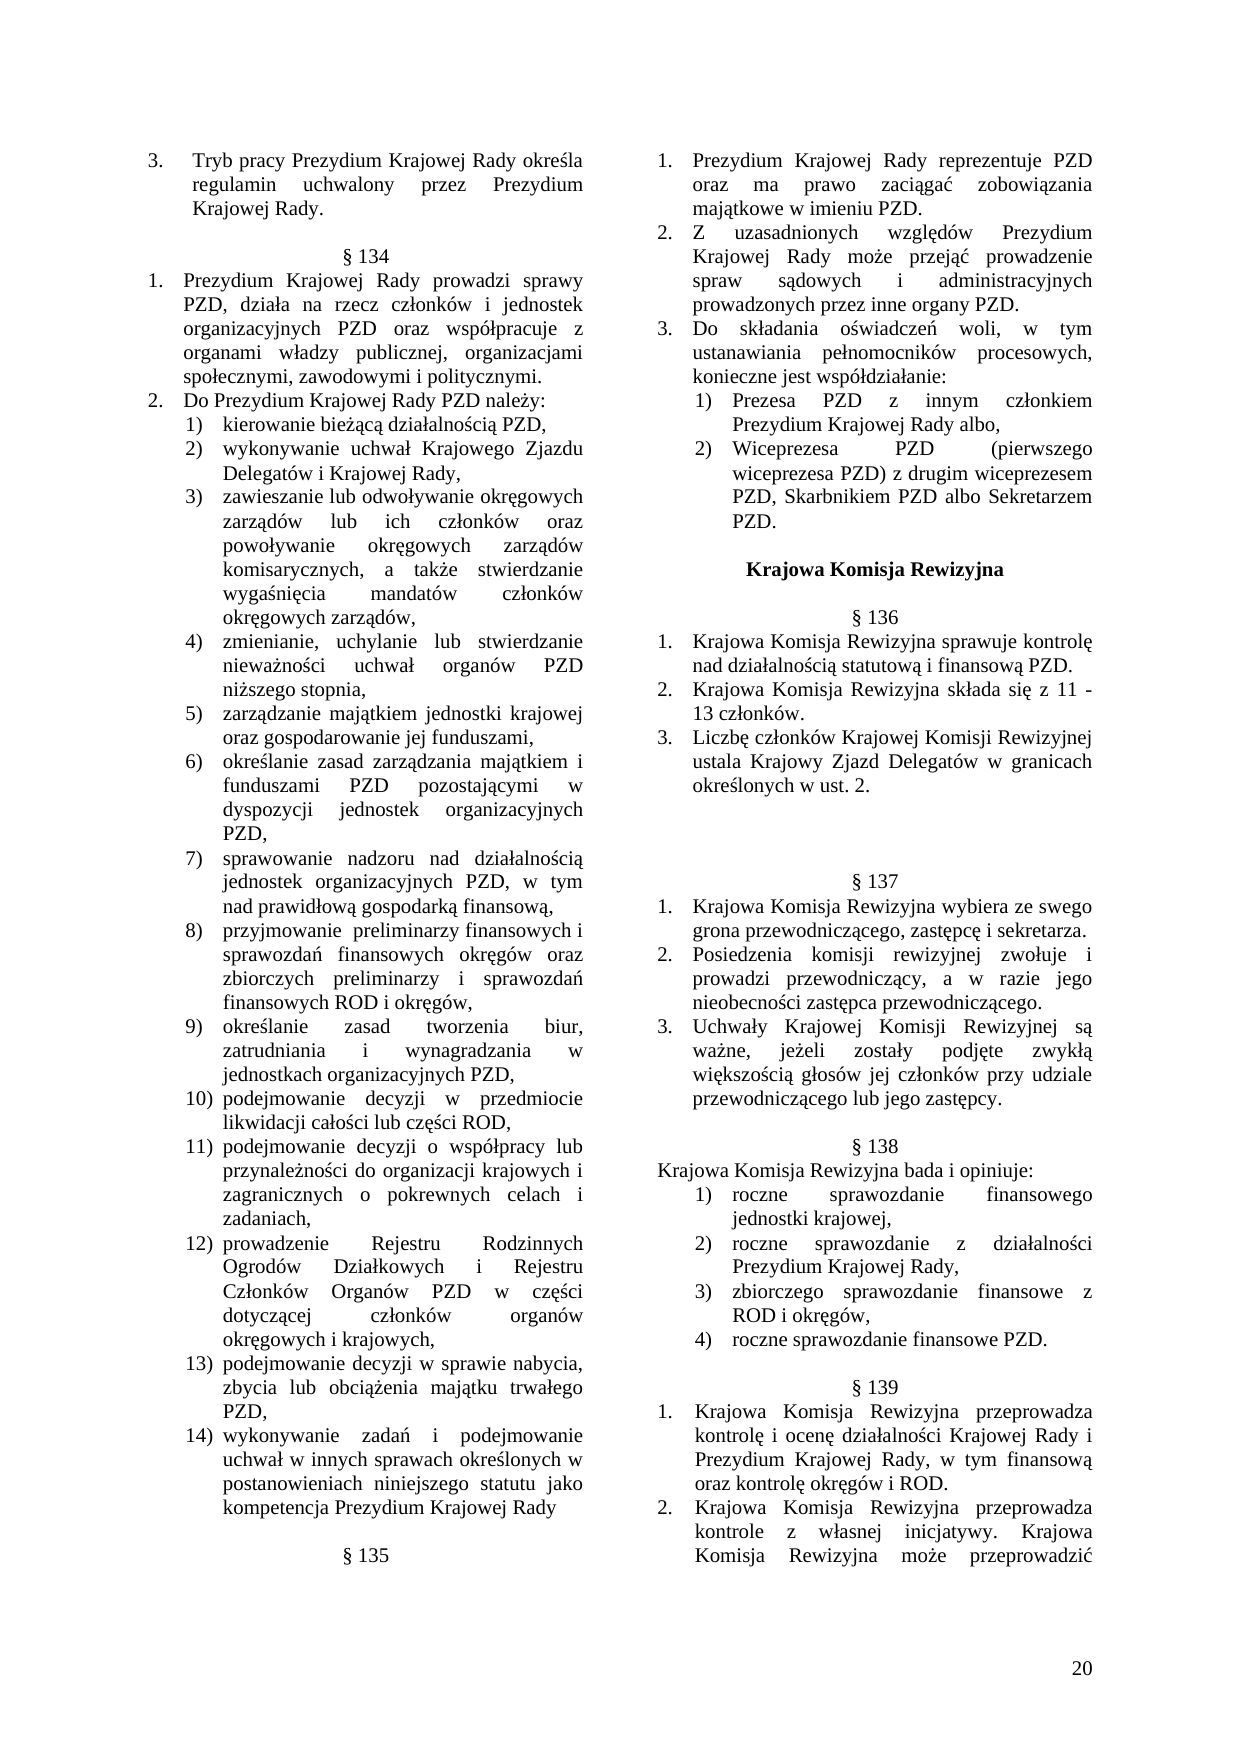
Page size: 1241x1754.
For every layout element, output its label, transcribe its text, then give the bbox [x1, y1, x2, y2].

list zbiorczego sprawozdanie finansowe z ROD i okręgów, [694, 1278, 1093, 1327]
list podejmowanie decyzji o współpracy lub przynależności do organizacji krajowych i zagranicznych o pokrewnych celach i zadaniach, [185, 1134, 583, 1230]
list podejmowanie decyzji w przedmiocie likwidacji całości lub części ROD, [185, 1086, 583, 1134]
list Liczbę członków Krajowej Komisji Rewizyjnej ustala Krajowy Zjazd Delegatów w granicach określonych w ust. 2. [657, 725, 1093, 797]
list określanie zasad zarządzania majątkiem i funduszami PZD pozostającymi w dyspozycji jednostek organizacyjnych PZD, [185, 749, 583, 845]
list podejmowanie decyzji w sprawie nabycia, zbycia lub obciążenia majątku trwałego PZD, [185, 1351, 583, 1423]
list roczne sprawozdanie finansowe PZD. [694, 1327, 1093, 1351]
text § 137 [657, 869, 1093, 893]
list Krajowa Komisja Rewizyjna składa się z 11 - 13 członków. [657, 677, 1093, 725]
list sprawowanie nadzoru nad działalnością jednostek organizacyjnych PZD, w tym nad prawidłową gospodarką finansową, [185, 845, 583, 918]
list Z uzasadnionych względów Prezydium Krajowej Rady może przejąć prowadzenie spraw sądowych i administracyjnych prowadzonych przez inne organy PZD. [657, 220, 1093, 316]
list wykonywanie zadań i podejmowanie uchwał w innych sprawach określonych w postanowieniach niniejszego statutu jako kompetencja Prezydium Krajowej Rady [185, 1423, 583, 1519]
list Prezesa PZD z innym członkiem Prezydium Krajowej Rady albo, [694, 388, 1093, 436]
list roczne sprawozdanie z działalności Prezydium Krajowej Rady, [694, 1230, 1093, 1278]
list zarządzanie majątkiem jednostki krajowej oraz gospodarowanie jej funduszami, [185, 701, 583, 749]
list zawieszanie lub odwoływanie okręgowych zarządów lub ich członków oraz powoływanie okręgowych zarządów komisarycznych, a także stwierdzanie wygaśnięcia mandatów członków okręgowych zarządów, [185, 484, 583, 629]
text § 135 [148, 1543, 583, 1567]
list Do składania oświadczeń woli, w tym ustanawiania pełnomocników procesowych, konieczne jest współdziałanie: [657, 316, 1093, 388]
text § 134 [148, 244, 583, 268]
list Krajowa Komisja Rewizyjna przeprowadza kontrolę i ocenę działalności Krajowej Rady i Prezydium Krajowej Rady, w tym finansową oraz kontrolę okręgów i ROD. [657, 1399, 1093, 1495]
list wykonywanie uchwał Krajowego Zjazdu Delegatów i Krajowej Rady, [185, 436, 583, 484]
list Prezydium Krajowej Rady reprezentuje PZD oraz ma prawo zaciągać zobowiązania majątkowe w imieniu PZD. [657, 148, 1093, 220]
list roczne sprawozdanie finansowego jednostki krajowej, [694, 1182, 1093, 1230]
text § 138 [657, 1134, 1093, 1158]
text § 139 [657, 1375, 1093, 1399]
list zmienianie, uchylanie lub stwierdzanie nieważności uchwał organów PZD niższego stopnia, [185, 629, 583, 701]
text Krajowa Komisja Rewizyjna bada i opiniuje: [657, 1158, 1093, 1182]
text Krajowa Komisja Rewizyjna [657, 557, 1093, 581]
list prowadzenie Rejestru Rodzinnych Ogrodów Działkowych i Rejestru Członków Organów PZD w części dotyczącej członków organów okręgowych i krajowych, [185, 1230, 583, 1351]
list Uchwały Krajowej Komisji Rewizyjnej są ważne, jeżeli zostały podjęte zwykłą większością głosów jej członków przy udziale przewodniczącego lub jego zastępcy. [657, 1014, 1093, 1110]
list Prezydium Krajowej Rady prowadzi sprawy PZD, działa na rzecz członków i jednostek organizacyjnych PZD oraz współpracuje z organami władzy publicznej, organizacjami społecznymi, zawodowymi i politycznymi. [148, 268, 583, 388]
list Krajowa Komisja Rewizyjna wybiera ze swego grona przewodniczącego, zastępcę i sekretarza. [657, 893, 1093, 942]
list Wiceprezesa PZD (pierwszego wiceprezesa PZD) z drugim wiceprezesem PZD, Skarbnikiem PZD albo Sekretarzem PZD. [694, 436, 1093, 533]
list Krajowa Komisja Rewizyjna sprawuje kontrolę nad działalnością statutową i finansową PZD. [657, 629, 1093, 677]
list przyjmowanie preliminarzy finansowych i sprawozdań finansowych okręgów oraz zbiorczych preliminarzy i sprawozdań finansowych ROD i okręgów, [185, 918, 583, 1014]
list określanie zasad tworzenia biur, zatrudniania i wynagradzania w jednostkach organizacyjnych PZD, [185, 1014, 583, 1086]
list Posiedzenia komisji rewizyjnej zwołuje i prowadzi przewodniczący, a w razie jego nieobecności zastępca przewodniczącego. [657, 942, 1093, 1014]
list Tryb pracy Prezydium Krajowej Rady określa regulamin uchwalony przez Prezydium Krajowej Rady. [148, 148, 583, 220]
text § 136 [657, 605, 1093, 629]
list Do Prezydium Krajowej Rady PZD należy: [148, 388, 583, 412]
list kierowanie bieżącą działalnością PZD, [185, 412, 583, 436]
